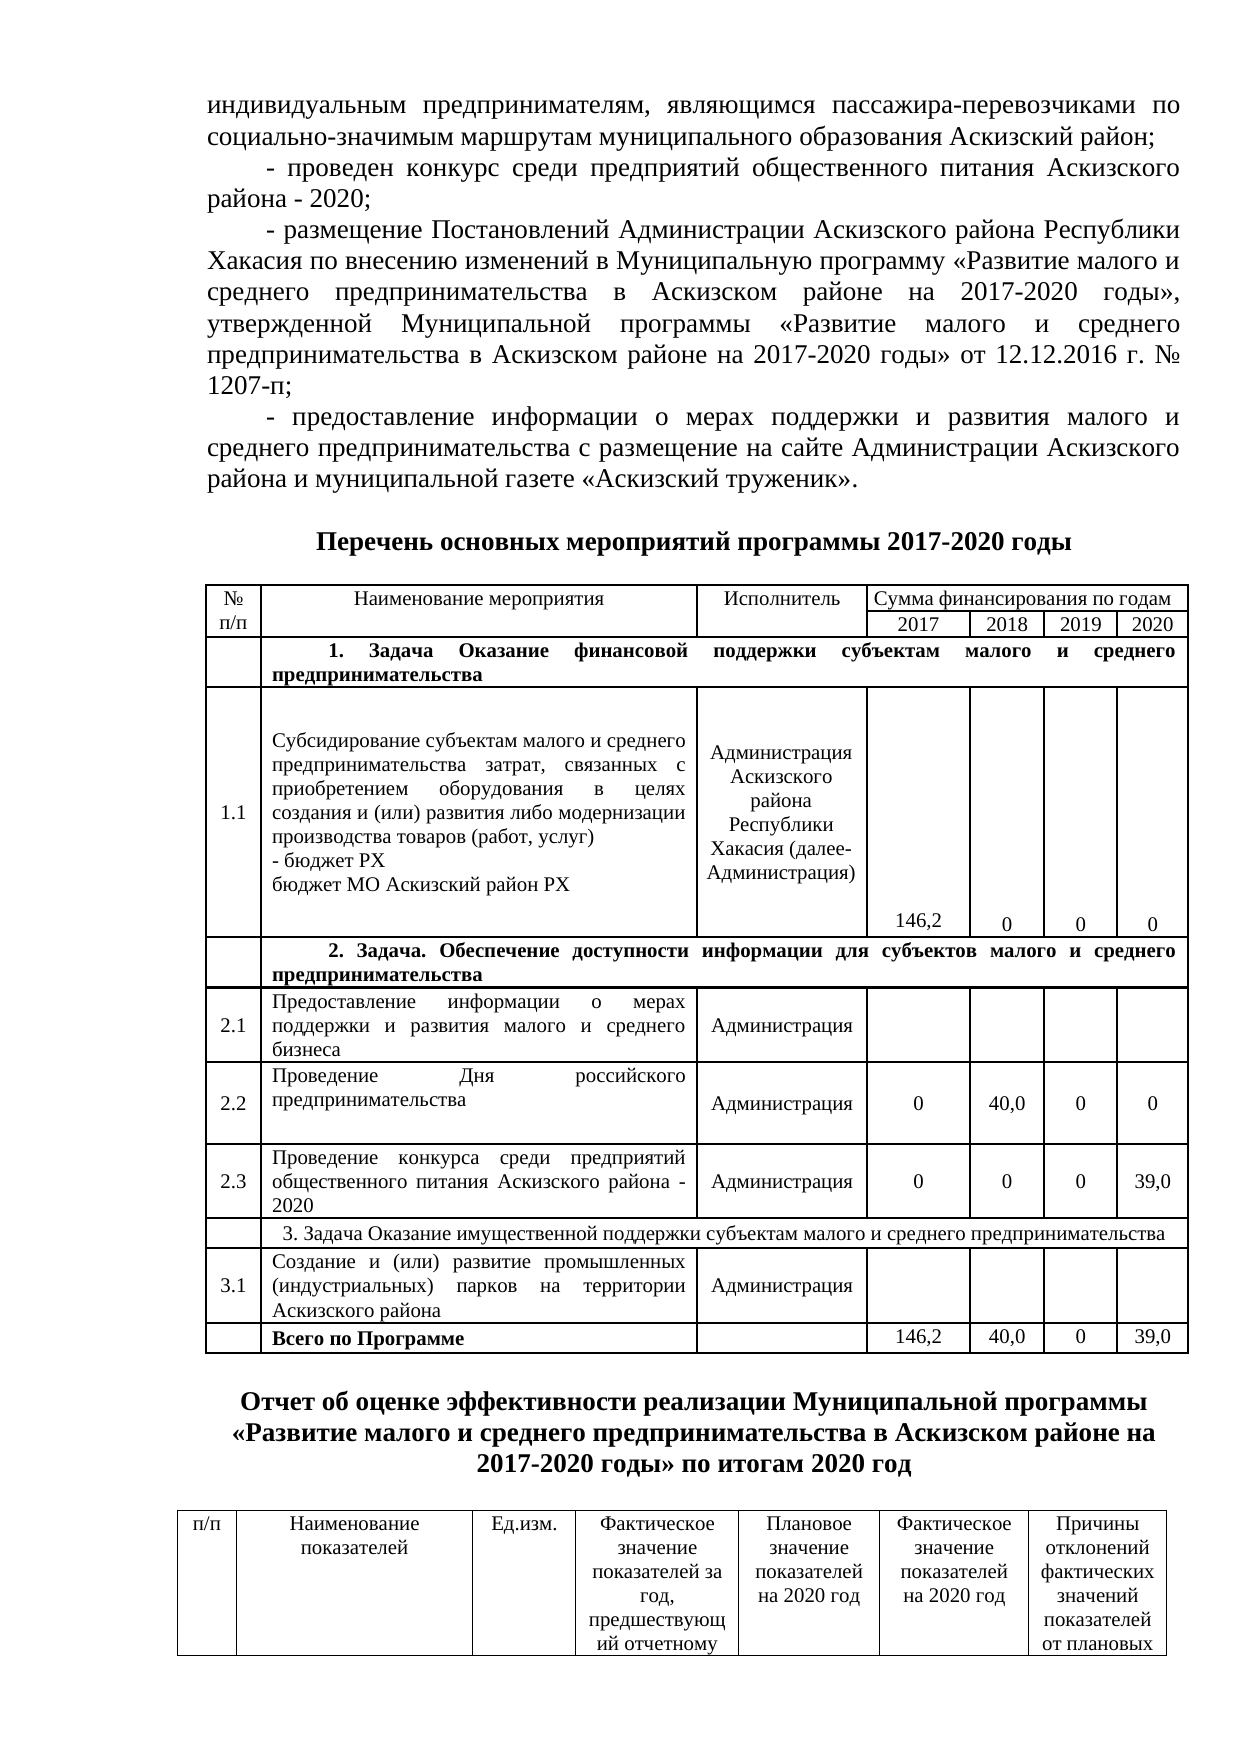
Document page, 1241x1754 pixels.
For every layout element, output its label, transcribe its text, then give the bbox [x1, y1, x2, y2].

table_cell 2. Задача. Обеспечение доступности информации для субъектов малого и среднего предпринимательства [262, 938, 1187, 986]
table_cell [1118, 1249, 1187, 1322]
table_cell 0 [1118, 688, 1187, 936]
table_cell 0 [1045, 688, 1116, 936]
table_cell [207, 938, 260, 986]
table_cell [971, 1249, 1043, 1322]
table_cell 1. Задача Оказание финансовой поддержки субъектам малого и среднего предпринимательства [262, 638, 1187, 686]
table_cell 0 [1118, 1063, 1187, 1143]
table_cell 39,0 [1118, 1324, 1187, 1352]
table_cell 0 [1045, 1145, 1116, 1217]
table_cell [971, 989, 1043, 1061]
table_header Фактическое значение показателей на 2020 год [880, 1511, 1028, 1655]
table_cell [868, 1249, 969, 1322]
table_header Фактическое значение показателей за год, предшествующий отчетному [576, 1511, 738, 1655]
table_cell 3.1 [207, 1249, 260, 1322]
table_cell 0 [971, 688, 1043, 936]
table_cell 2018 [971, 612, 1043, 636]
table_cell 0 [868, 1145, 969, 1217]
table_header п/п [178, 1511, 236, 1655]
table_cell 3. Задача Оказание имущественной поддержки субъектам малого и среднего предпринимательства [262, 1219, 1187, 1247]
table_cell Проведение конкурса среди предприятий общественного питания Аскизского района - 2020 [262, 1145, 696, 1217]
table_cell [1118, 989, 1187, 1061]
table_cell 0 [868, 1063, 969, 1143]
table_cell Администрация [698, 1063, 866, 1143]
table_cell Создание и (или) развитие промышленных (индустриальных) парков на территории Аскизского района [262, 1249, 696, 1322]
table_cell 40,0 [971, 1324, 1043, 1352]
table_cell 39,0 [1118, 1145, 1187, 1217]
table_cell [1045, 989, 1116, 1061]
table_cell Администрация Аскизского района Республики Хакасия (далее-Администрация) [698, 688, 866, 936]
table_cell Администрация [698, 989, 866, 1061]
table_cell Проведение Дня российского предпринимательства [262, 1063, 696, 1143]
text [207, 89, 1181, 151]
table_cell Предоставление информации о мерах поддержки и развития малого и среднего бизнеса [262, 989, 696, 1061]
table_cell Администрация [698, 1145, 866, 1217]
table_cell [868, 989, 969, 1061]
table_header Сумма финансирования по годам [868, 586, 1187, 609]
table_header Ед.изм. [473, 1511, 575, 1655]
table_cell 2020 [1118, 612, 1187, 636]
table_cell 146,2 [868, 1324, 969, 1352]
table_header Наименование показателей [237, 1511, 472, 1655]
text Перечень основных мероприятий программы 2017-2020 годы [207, 525, 1181, 556]
table_header Исполнитель [698, 586, 866, 636]
table_cell 0 [971, 1145, 1043, 1217]
table_cell Администрация [698, 1249, 866, 1322]
table_cell 2.2 [207, 1063, 260, 1143]
table_cell 1.1 [207, 688, 260, 936]
table_cell [1045, 1249, 1116, 1322]
table_cell [207, 638, 260, 686]
text - проведен конкурс среди предприятий общественного питания Аскизского района - 2020; [207, 151, 1181, 213]
text Отчет об оценке эффективности реализации Муниципальной программы [207, 1385, 1181, 1416]
table_cell 2.3 [207, 1145, 260, 1217]
table_cell Субсидирование субъектам малого и среднего предпринимательства затрат, связанных с приобретением оборудования в целях создания и (или) развития либо модернизации производства товаров (работ, услуг) - бюджет РХ бюджет МО Аскизский район РХ [262, 688, 696, 936]
table_header Причины отклонений фактических значений показателей от плановых [1029, 1511, 1166, 1655]
table_header № п/п [207, 586, 260, 636]
text - размещение Постановлений Администрации Аскизского района Республики Хакасия по внесению изменений в Муниципальную программу «Развитие малого и среднего предпринимательства в Аскизском районе на 2017-2020 годы», утвержденной Муниципальной программы «Развитие малого и среднего предпринимательства в Аскизском районе на 2017-2020 годы» от 12.12.2016 г. № 1207-п; [207, 213, 1181, 400]
table_cell Всего по Программе [262, 1324, 696, 1352]
table_cell 2.1 [207, 989, 260, 1061]
table_cell 146,2 [868, 688, 969, 936]
text «Развитие малого и среднего предпринимательства в Аскизском районе на 2017-2020 годы» по итогам 2020 год [207, 1416, 1181, 1478]
table_cell 0 [1045, 1063, 1116, 1143]
table_cell 2017 [868, 612, 969, 636]
table_cell 2019 [1045, 612, 1116, 636]
table_header Плановое значение показателей на 2020 год [739, 1511, 879, 1655]
table_cell [207, 1324, 260, 1352]
table_cell [698, 1324, 866, 1352]
table_cell 0 [1045, 1324, 1116, 1352]
table_cell 40,0 [971, 1063, 1043, 1143]
table_cell [207, 1219, 260, 1247]
table_header Наименование мероприятия [262, 586, 696, 636]
text - предоставление информации о мерах поддержки и развития малого и среднего предпринимательства с размещение на сайте Администрации Аскизского района и муниципальной газете «Аскизский труженик». [207, 400, 1181, 493]
